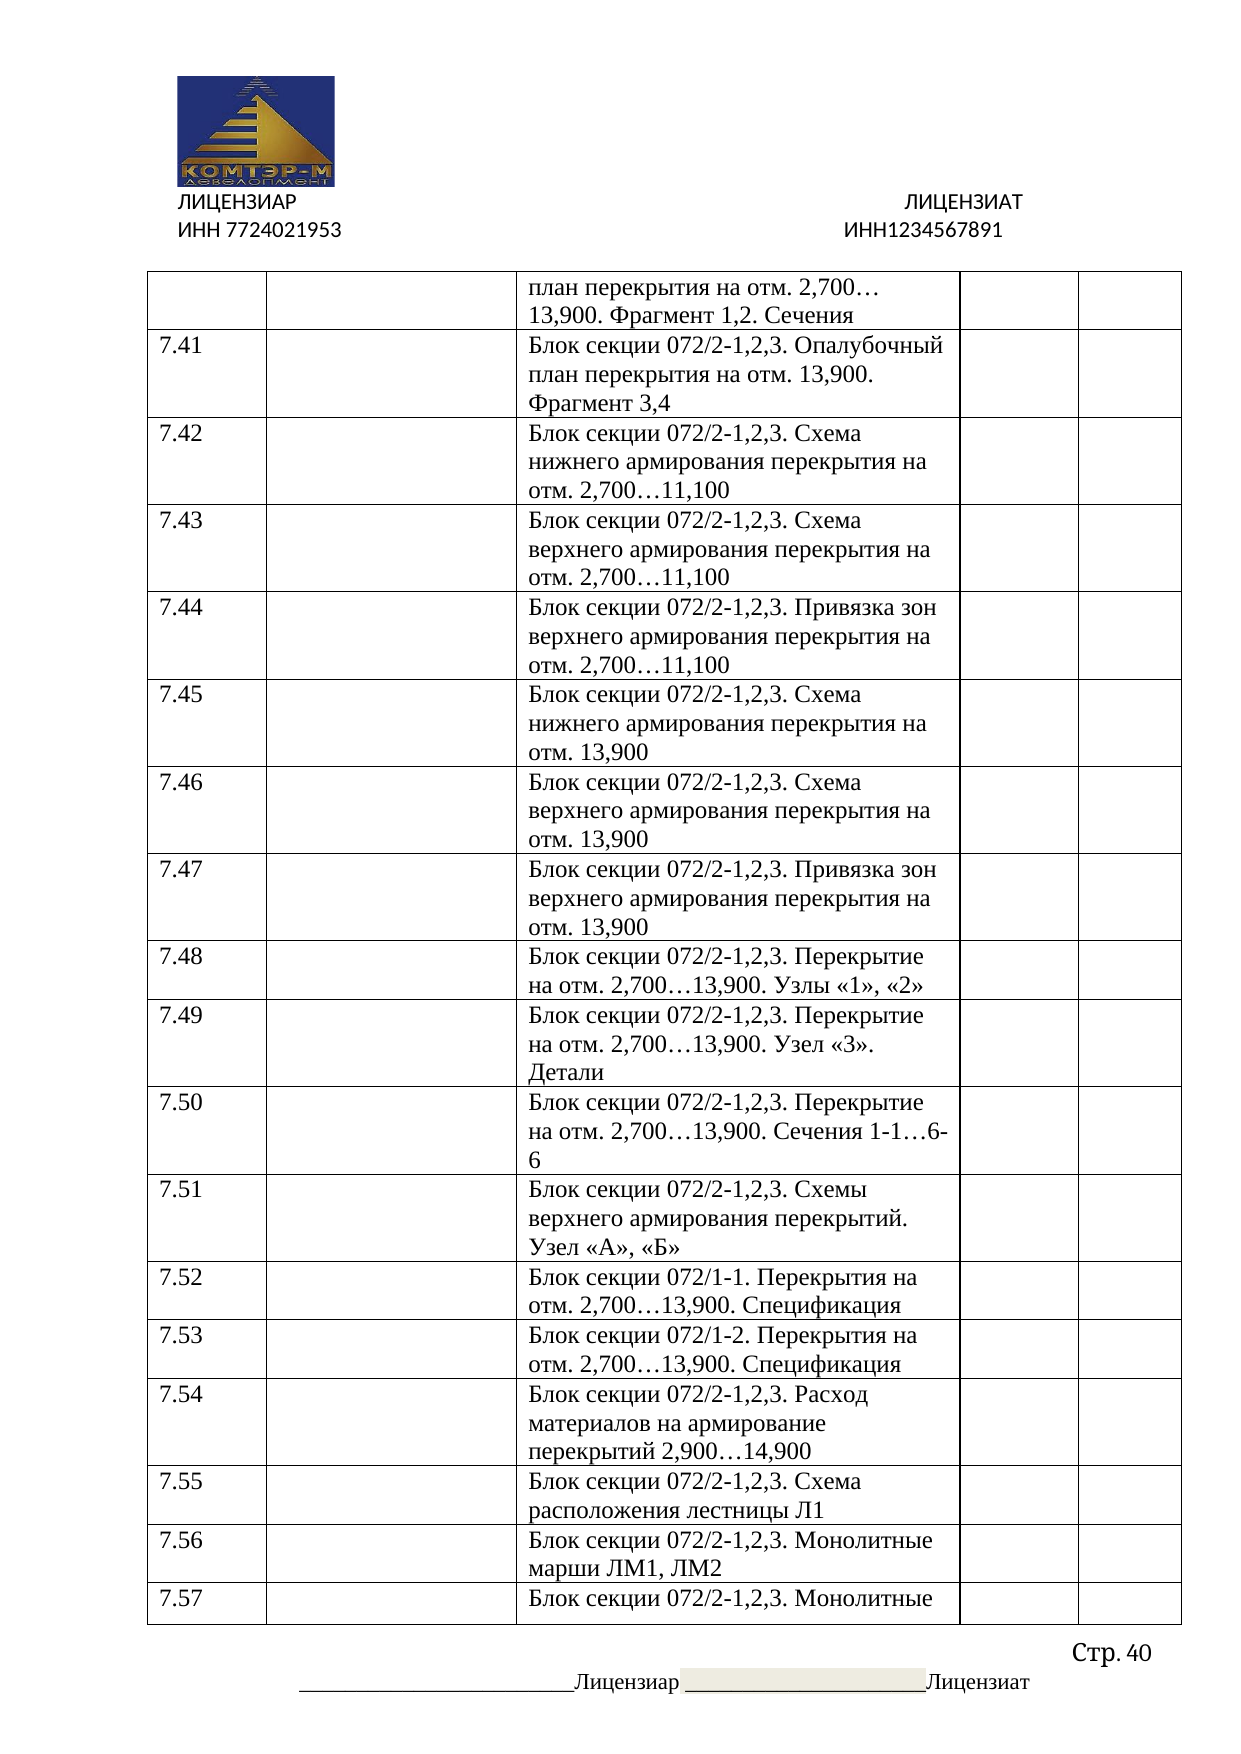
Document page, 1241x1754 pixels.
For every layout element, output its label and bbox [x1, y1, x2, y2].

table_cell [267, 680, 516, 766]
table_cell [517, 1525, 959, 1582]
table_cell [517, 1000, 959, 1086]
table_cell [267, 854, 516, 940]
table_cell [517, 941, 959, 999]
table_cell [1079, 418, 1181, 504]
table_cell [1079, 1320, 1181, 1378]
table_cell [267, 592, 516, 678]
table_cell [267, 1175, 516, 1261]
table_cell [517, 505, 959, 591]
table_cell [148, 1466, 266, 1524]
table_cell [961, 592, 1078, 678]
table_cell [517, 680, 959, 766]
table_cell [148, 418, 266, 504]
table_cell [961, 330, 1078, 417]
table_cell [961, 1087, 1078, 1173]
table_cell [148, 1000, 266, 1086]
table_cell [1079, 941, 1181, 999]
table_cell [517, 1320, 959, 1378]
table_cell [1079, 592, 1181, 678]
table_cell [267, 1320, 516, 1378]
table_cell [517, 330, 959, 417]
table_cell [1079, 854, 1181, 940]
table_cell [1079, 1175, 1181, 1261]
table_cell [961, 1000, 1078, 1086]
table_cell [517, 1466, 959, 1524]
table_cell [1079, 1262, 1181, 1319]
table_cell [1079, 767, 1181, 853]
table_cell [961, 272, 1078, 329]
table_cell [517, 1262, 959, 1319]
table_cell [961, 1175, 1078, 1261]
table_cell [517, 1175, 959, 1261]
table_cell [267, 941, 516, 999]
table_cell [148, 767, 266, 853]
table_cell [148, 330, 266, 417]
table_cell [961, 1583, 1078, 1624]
picture [177, 76, 335, 187]
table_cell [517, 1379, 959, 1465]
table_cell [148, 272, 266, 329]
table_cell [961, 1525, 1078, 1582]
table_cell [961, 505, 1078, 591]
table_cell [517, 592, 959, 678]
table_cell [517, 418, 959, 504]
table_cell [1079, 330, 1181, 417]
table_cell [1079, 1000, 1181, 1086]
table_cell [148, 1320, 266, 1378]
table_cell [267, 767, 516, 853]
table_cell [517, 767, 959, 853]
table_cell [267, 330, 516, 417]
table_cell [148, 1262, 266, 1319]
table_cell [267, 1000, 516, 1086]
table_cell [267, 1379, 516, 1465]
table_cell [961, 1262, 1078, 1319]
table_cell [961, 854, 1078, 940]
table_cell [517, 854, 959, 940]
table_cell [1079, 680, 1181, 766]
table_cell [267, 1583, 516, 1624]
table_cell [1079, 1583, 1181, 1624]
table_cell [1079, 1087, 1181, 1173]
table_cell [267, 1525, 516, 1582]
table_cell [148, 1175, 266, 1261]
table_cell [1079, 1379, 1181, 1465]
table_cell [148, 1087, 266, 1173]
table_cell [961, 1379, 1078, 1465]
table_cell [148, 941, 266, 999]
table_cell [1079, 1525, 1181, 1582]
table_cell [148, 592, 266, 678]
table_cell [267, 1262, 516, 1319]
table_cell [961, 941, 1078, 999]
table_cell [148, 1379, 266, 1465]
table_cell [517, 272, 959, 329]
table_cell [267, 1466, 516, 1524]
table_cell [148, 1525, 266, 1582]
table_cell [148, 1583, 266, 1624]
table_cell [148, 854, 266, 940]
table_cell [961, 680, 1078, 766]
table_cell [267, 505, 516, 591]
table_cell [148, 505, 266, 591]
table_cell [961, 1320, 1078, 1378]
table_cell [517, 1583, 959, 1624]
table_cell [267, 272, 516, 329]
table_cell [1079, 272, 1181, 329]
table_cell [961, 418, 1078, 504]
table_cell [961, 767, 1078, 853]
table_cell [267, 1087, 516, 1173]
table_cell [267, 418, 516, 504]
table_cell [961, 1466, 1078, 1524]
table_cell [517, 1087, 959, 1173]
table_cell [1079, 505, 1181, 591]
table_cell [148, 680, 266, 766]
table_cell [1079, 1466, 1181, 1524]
